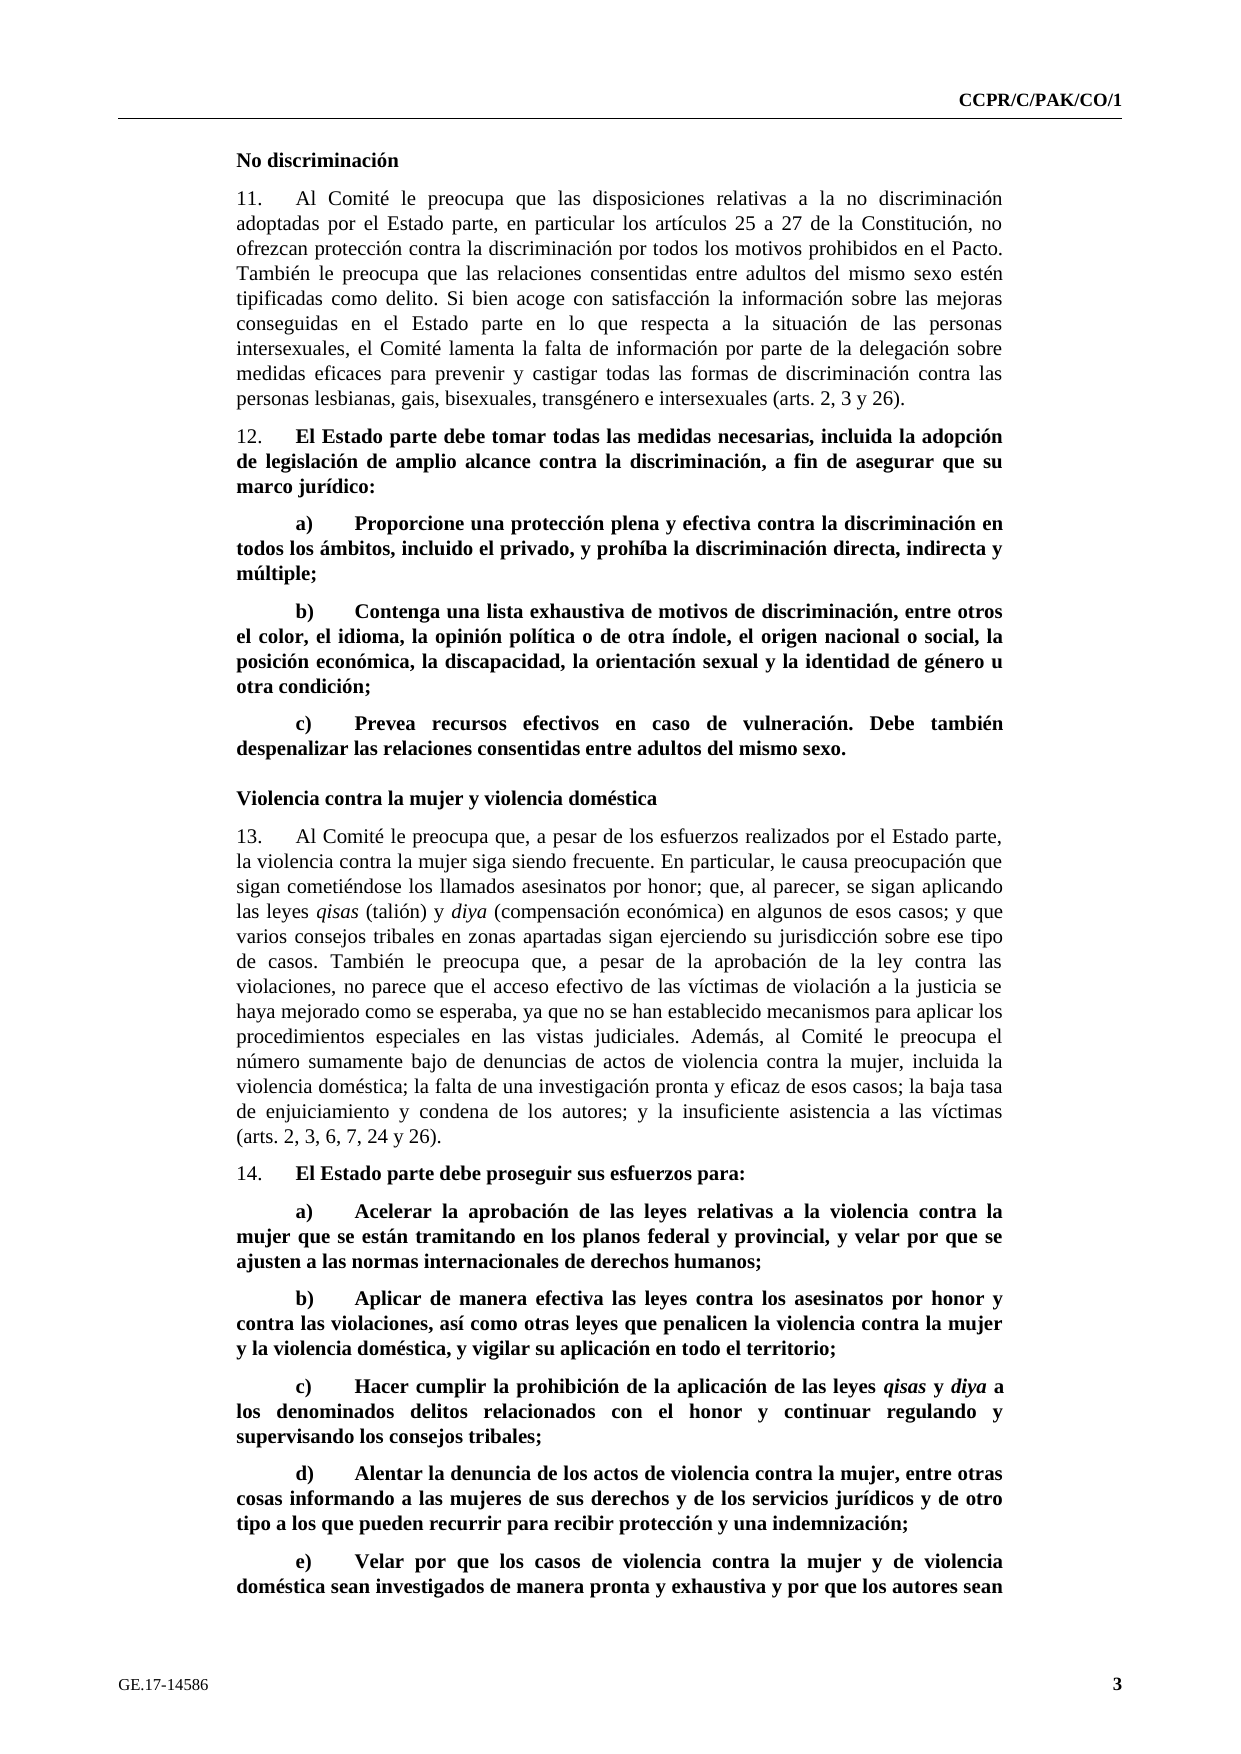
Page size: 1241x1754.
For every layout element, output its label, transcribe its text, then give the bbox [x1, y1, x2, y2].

text Violencia contra la mujer y violencia doméstica [118, 785, 1004, 810]
text a) Acelerar la aprobación de las leyes relativas a la violencia contra la mujer que se están tramitando en los planos federal y provincial, y velar por que se ajusten a las normas internacionales de derechos humanos; [236, 1198, 1004, 1273]
text b) Aplicar de manera efectiva las leyes contra los asesinatos por honor y contra las violaciones, así como otras leyes que penalicen la violencia contra la mujer y la violencia doméstica, y vigilar su aplicación en todo el territorio; [236, 1285, 1004, 1360]
text 14. El Estado parte debe proseguir sus esfuerzos para: [236, 1160, 1004, 1185]
text b) Contenga una lista exhaustiva de motivos de discriminación, entre otros el color, el idioma, la opinión política o de otra índole, el origen nacional o social, la posición económica, la discapacidad, la orientación sexual y la identidad de género u otra condición; [236, 598, 1004, 698]
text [236, 1548, 1004, 1598]
text a) Proporcione una protección plena y efectiva contra la discriminación en todos los ámbitos, incluido el privado, y prohíba la discriminación directa, indirecta y múltiple; [236, 510, 1004, 585]
text 11. Al Comité le preocupa que las disposiciones relativas a la no discriminación adoptadas por el Estado parte, en particular los artículos 25 a 27 de la Constitución, no ofrezcan protección contra la discriminación por todos los motivos prohibidos en el Pacto. También le preocupa que las relaciones consentidas entre adultos del mismo sexo estén tipificadas como delito. Si bien acoge con satisfacción la información sobre las mejoras conseguidas en el Estado parte en lo que respecta a la situación de las personas intersexuales, el Comité lamenta la falta de información por parte de la delegación sobre medidas eficaces para prevenir y castigar todas las formas de discriminación contra las personas lesbianas, gais, bisexuales, transgénero e intersexuales (arts. 2, 3 y 26). [236, 185, 1004, 410]
text 13. Al Comité le preocupa que, a pesar de los esfuerzos realizados por el Estado parte, la violencia contra la mujer siga siendo frecuente. En particular, le causa preocupación que sigan cometiéndose los llamados asesinatos por honor; que, al parecer, se sigan aplicando las leyes qisas (talión) y diya (compensación económica) en algunos de esos casos; y que varios consejos tribales en zonas apartadas sigan ejerciendo su jurisdicción sobre ese tipo de casos. También le preocupa que, a pesar de la aprobación de la ley contra las violaciones, no parece que el acceso efectivo de las víctimas de violación a la justicia se haya mejorado como se esperaba, ya que no se han establecido mecanismos para aplicar los procedimientos especiales en las vistas judiciales. Además, al Comité le preocupa el número sumamente bajo de denuncias de actos de violencia contra la mujer, incluida la violencia doméstica; la falta de una investigación pronta y eficaz de esos casos; la baja tasa de enjuiciamiento y condena de los autores; y la insuficiente asistencia a las víctimas (arts. 2, 3, 6, 7, 24 y 26). [236, 823, 1004, 1148]
text d) Alentar la denuncia de los actos de violencia contra la mujer, entre otras cosas informando a las mujeres de sus derechos y de los servicios jurídicos y de otro tipo a los que pueden recurrir para recibir protección y una indemnización; [236, 1460, 1004, 1535]
text No discriminación [118, 148, 1004, 173]
text c) Hacer cumplir la prohibición de la aplicación de las leyes qisas y diya a los denominados delitos relacionados con el honor y continuar regulando y supervisando los consejos tribales; [236, 1373, 1004, 1448]
text c) Prevea recursos efectivos en caso de vulneración. Debe también despenalizar las relaciones consentidas entre adultos del mismo sexo. [236, 710, 1004, 760]
text 12. El Estado parte debe tomar todas las medidas necesarias, incluida la adopción de legislación de amplio alcance contra la discriminación, a fin de asegurar que su marco jurídico: [236, 423, 1004, 498]
